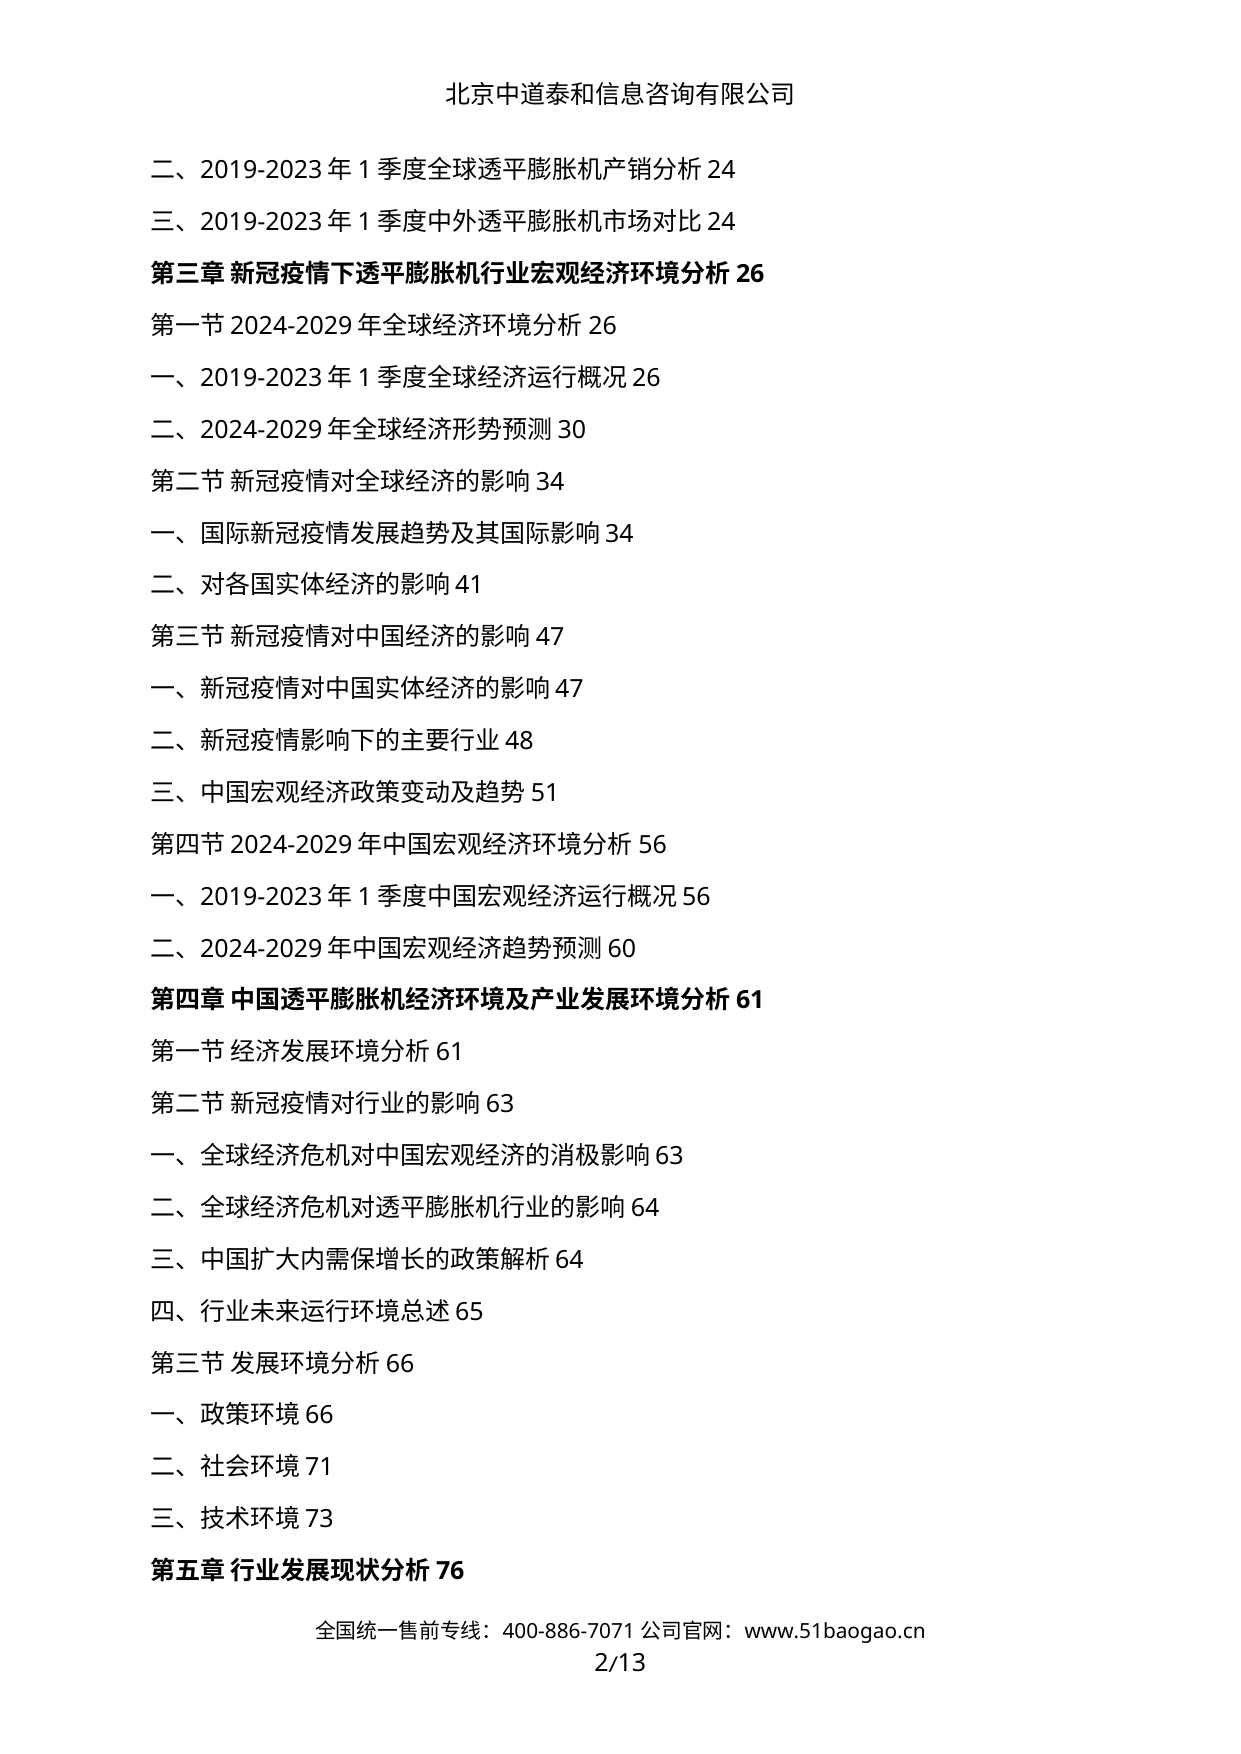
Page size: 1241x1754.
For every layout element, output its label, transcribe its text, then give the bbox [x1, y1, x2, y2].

text 三、技术环境73 [150, 1499, 1090, 1535]
text 第一节2024-2029年全球经济环境分析 26 [150, 306, 1090, 342]
text 一、2019-2023年1季度中国宏观经济运行概况56 [150, 876, 1090, 912]
text 第三节 发展环境分析66 [150, 1343, 1090, 1379]
text 二、2024-2029年全球经济形势预测30 [150, 409, 1090, 446]
text 二、对各国实体经济的影响41 [150, 565, 1090, 601]
text 第五章 行业发展现状分析76 [150, 1551, 1090, 1587]
text 第四章 中国透平膨胀机经济环境及产业发展环境分析61 [150, 980, 1090, 1016]
text 一、2019-2023年1季度全球经济运行概况26 [150, 357, 1090, 394]
text 一、新冠疫情对中国实体经济的影响47 [150, 669, 1090, 705]
text 二、2019-2023年1季度全球透平膨胀机产销分析24 [150, 150, 1090, 186]
text 第二节 新冠疫情对全球经济的影响34 [150, 461, 1090, 497]
text 二、全球经济危机对透平膨胀机行业的影响 64 [150, 1187, 1090, 1224]
text 二、2024-2029年中国宏观经济趋势预测60 [150, 928, 1090, 964]
text 一、政策环境66 [150, 1395, 1090, 1431]
text 三、中国扩大内需保增长的政策解析64 [150, 1239, 1090, 1276]
text 二、社会环境71 [150, 1447, 1090, 1483]
text 二、新冠疫情影响下的主要行业48 [150, 721, 1090, 757]
text 四、行业未来运行环境总述65 [150, 1291, 1090, 1327]
text 第四节2024-2029年中国宏观经济环境分析 56 [150, 824, 1090, 861]
text 三、中国宏观经济政策变动及趋势 51 [150, 772, 1090, 809]
text 第三节 新冠疫情对中国经济的影响47 [150, 617, 1090, 653]
text 一、全球经济危机对中国宏观经济的消极影响63 [150, 1136, 1090, 1172]
text 三、2019-2023年1季度中外透平膨胀机市场对比24 [150, 202, 1090, 238]
text 第一节 经济发展环境分析61 [150, 1032, 1090, 1068]
text 第二节 新冠疫情对行业的影响63 [150, 1084, 1090, 1120]
text 第三章 新冠疫情下透平膨胀机行业宏观经济环境分析26 [150, 254, 1090, 290]
text 一、国际新冠疫情发展趋势及其国际影响34 [150, 513, 1090, 549]
